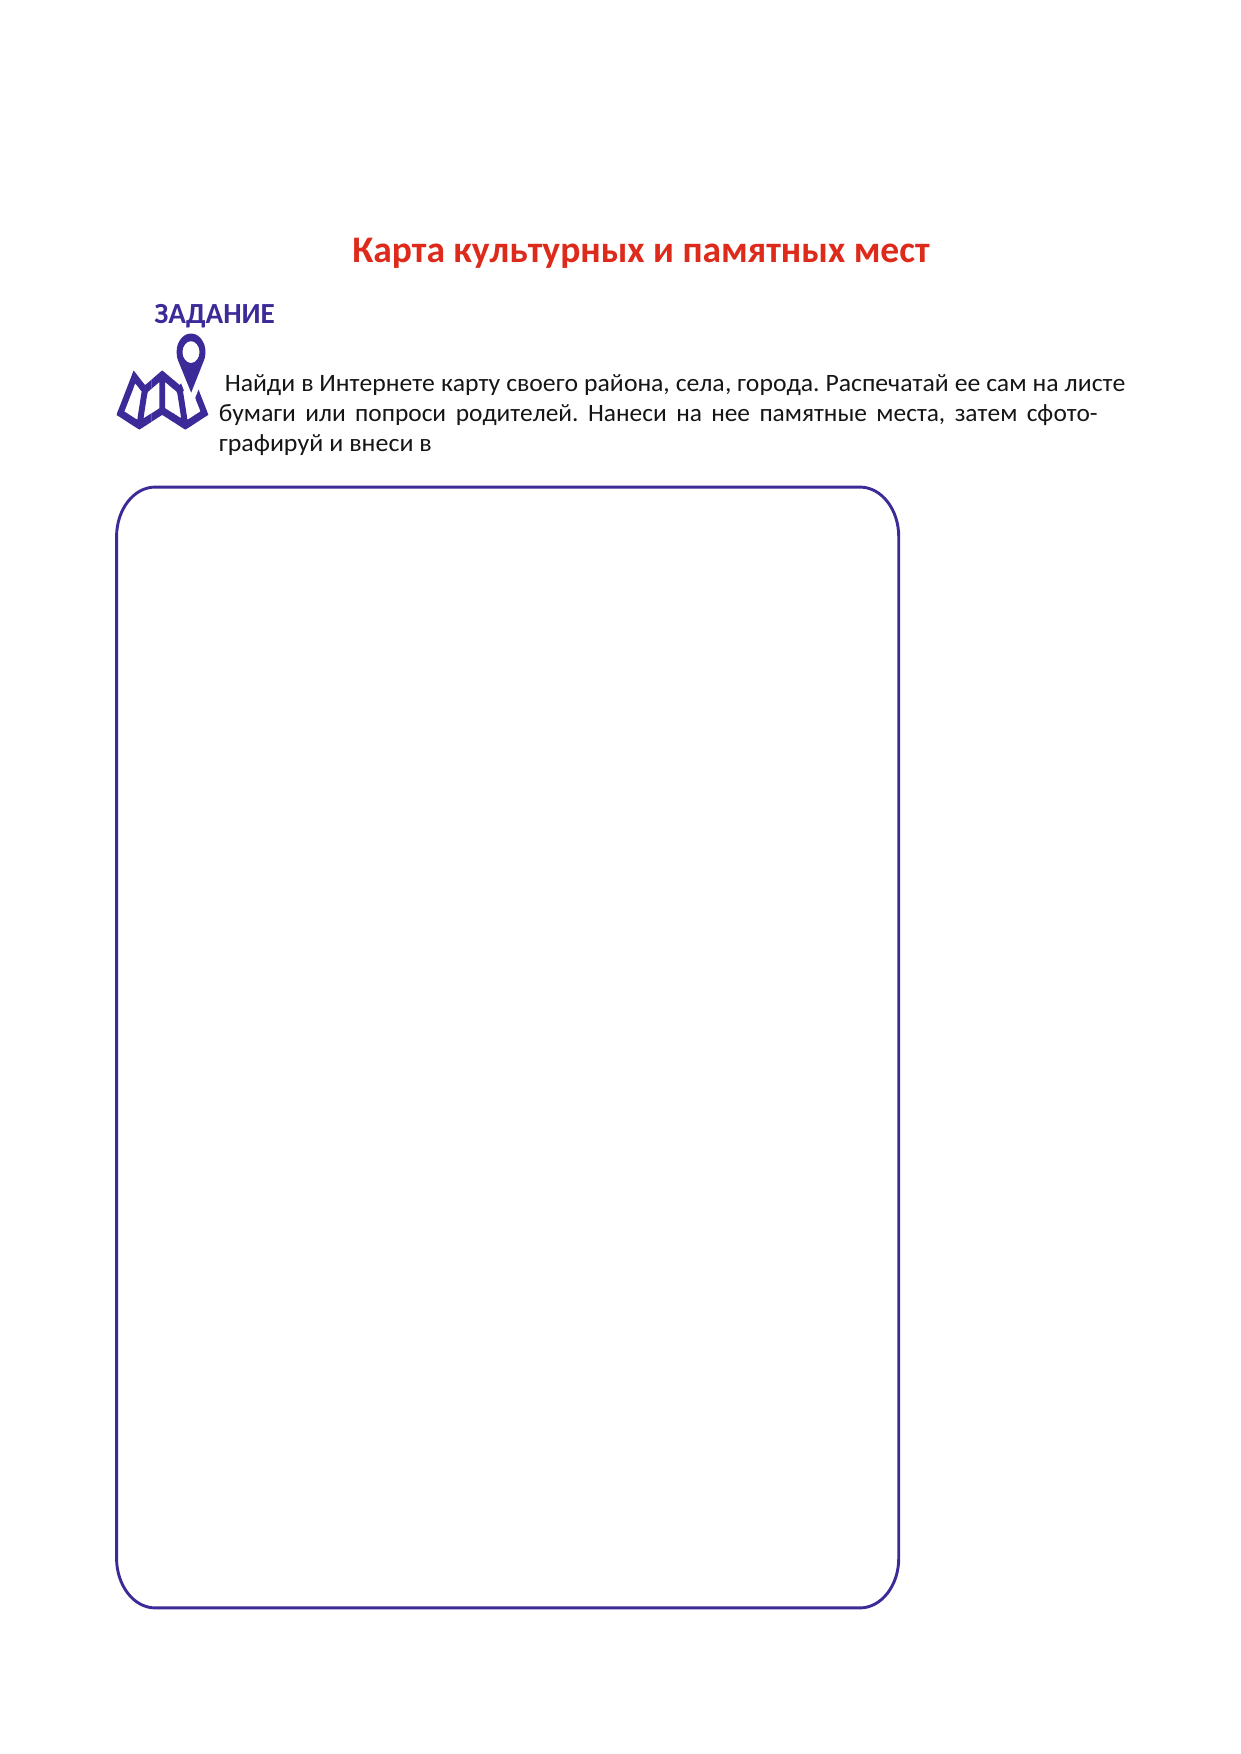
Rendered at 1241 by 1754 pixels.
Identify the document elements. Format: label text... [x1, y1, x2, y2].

text Карта культурных и памятных мест [117, 226, 930, 272]
text ЗАДАНИЕ [154, 295, 1123, 331]
